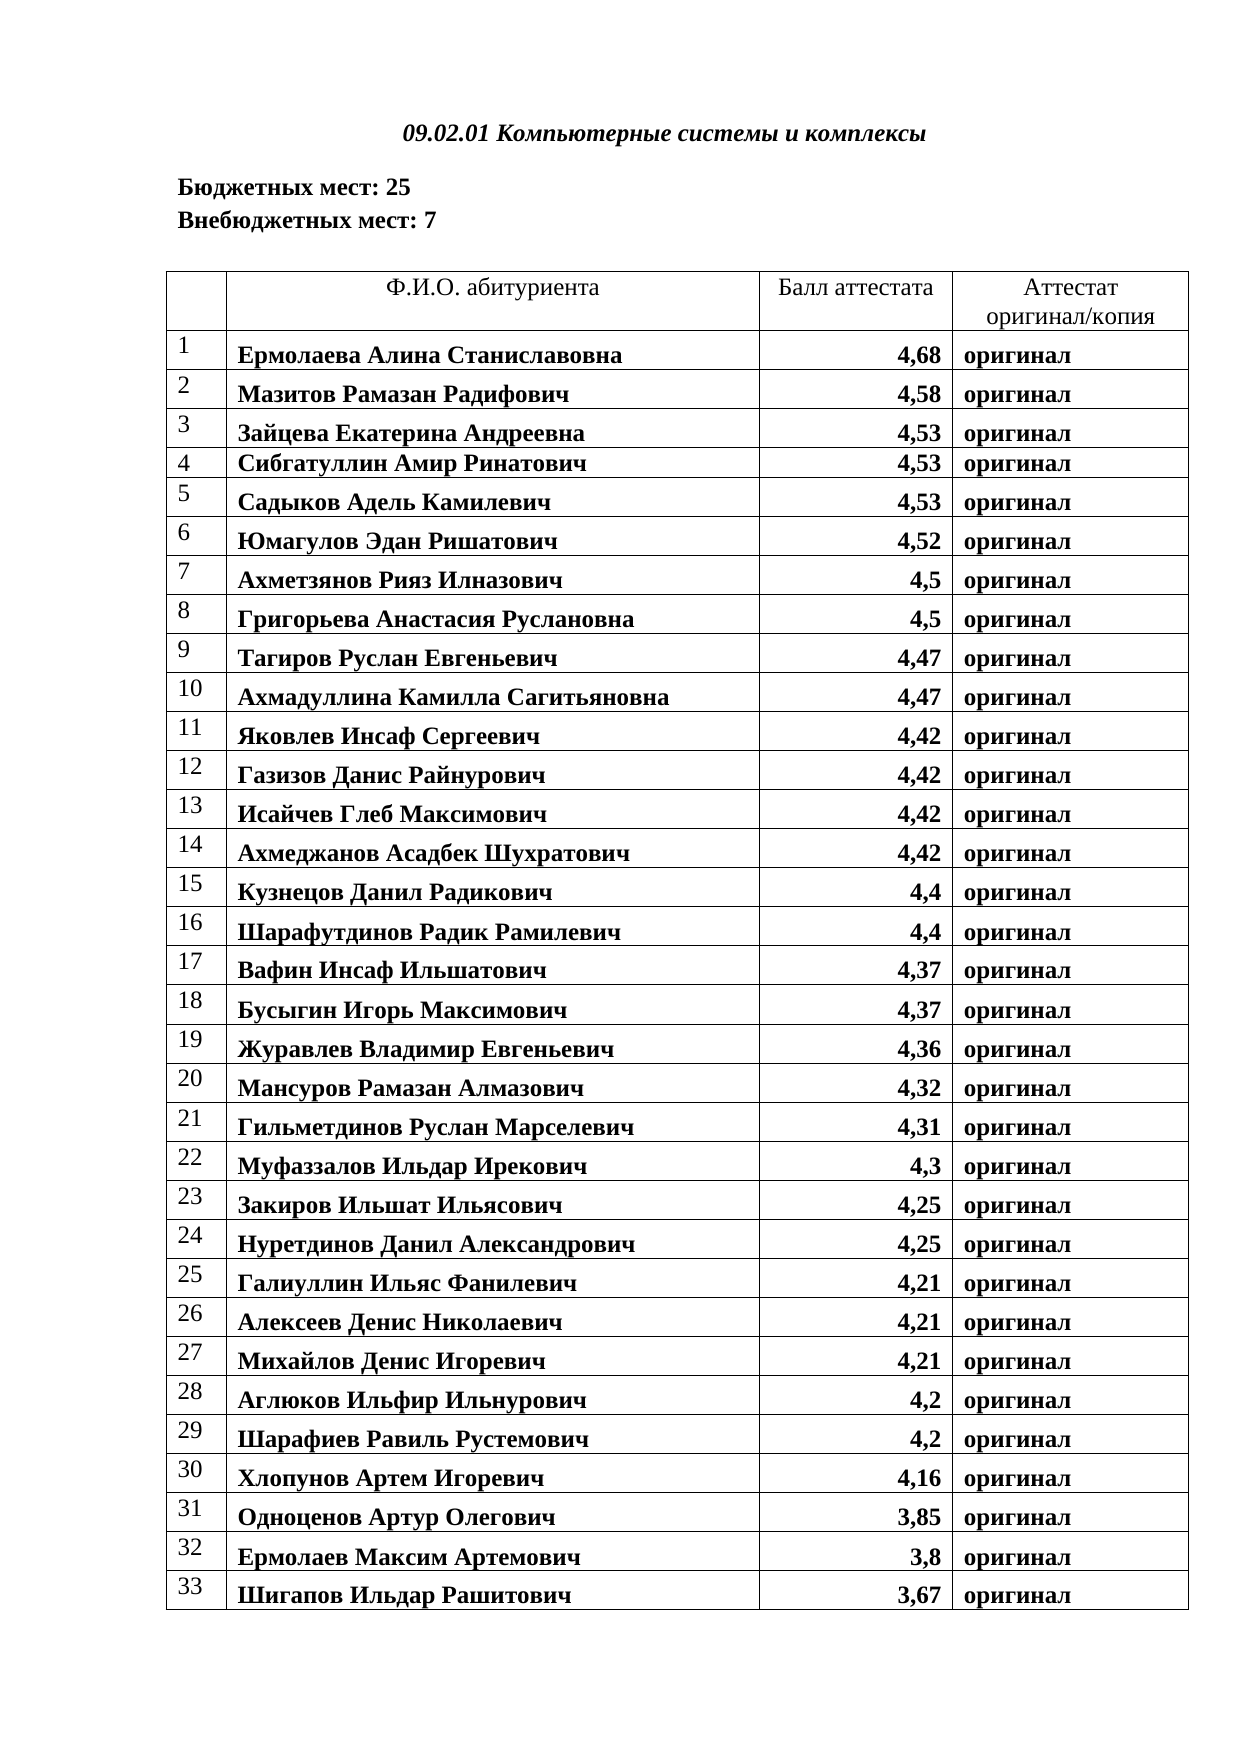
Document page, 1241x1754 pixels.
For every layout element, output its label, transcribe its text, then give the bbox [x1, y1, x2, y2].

table_cell 4,53 [760, 478, 952, 516]
table_cell 33 [167, 1571, 226, 1609]
table_cell 3,67 [760, 1571, 952, 1609]
table_cell Закиров Ильшат Ильясович [227, 1181, 759, 1219]
table_cell 22 [167, 1142, 226, 1180]
table_cell оригинал [953, 673, 1188, 711]
table_cell оригинал [953, 985, 1188, 1023]
table_cell 4,42 [760, 790, 952, 828]
table_cell оригинал [953, 1415, 1188, 1453]
table_cell Тагиров Руслан Евгеньевич [227, 634, 759, 672]
table_cell Мансуров Рамазан Алмазович [227, 1064, 759, 1102]
table_cell оригинал [953, 556, 1188, 594]
table_cell оригинал [953, 448, 1188, 477]
table_cell Бусыгин Игорь Максимович [227, 985, 759, 1023]
table_cell оригинал [953, 370, 1188, 408]
table_cell 2 [167, 370, 226, 408]
table_cell 4,21 [760, 1259, 952, 1297]
table_cell 10 [167, 673, 226, 711]
table_cell 5 [167, 478, 226, 516]
table_cell 8 [167, 595, 226, 633]
table_cell оригинал [953, 790, 1188, 828]
table_cell 12 [167, 751, 226, 789]
table_cell Яковлев Инсаф Сергеевич [227, 712, 759, 750]
table_cell Кузнецов Данил Радикович [227, 868, 759, 906]
table_cell 15 [167, 868, 226, 906]
table_cell Садыков Адель Камилевич [227, 478, 759, 516]
table_cell 4,5 [760, 595, 952, 633]
table_cell 27 [167, 1337, 226, 1375]
table_cell 4,16 [760, 1454, 952, 1492]
table_cell 4,32 [760, 1064, 952, 1102]
table_cell 4,2 [760, 1415, 952, 1453]
table_cell Зайцева Екатерина Андреевна [227, 409, 759, 447]
table_cell Ахмадуллина Камилла Сагитьяновна [227, 673, 759, 711]
table_cell оригинал [953, 829, 1188, 867]
table_cell 23 [167, 1181, 226, 1219]
table_cell 20 [167, 1064, 226, 1102]
table_cell 11 [167, 712, 226, 750]
table_cell 13 [167, 790, 226, 828]
text Бюджетных мест: 25 [177, 172, 1152, 201]
table_cell 4,3 [760, 1142, 952, 1180]
table_cell Вафин Инсаф Ильшатович [227, 946, 759, 984]
table_cell 31 [167, 1493, 226, 1531]
table_cell 24 [167, 1220, 226, 1258]
table_cell 4,25 [760, 1181, 952, 1219]
table_cell 25 [167, 1259, 226, 1297]
table_cell Журавлев Владимир Евгеньевич [227, 1025, 759, 1062]
table_cell 4,42 [760, 829, 952, 867]
table_cell 4,21 [760, 1298, 952, 1336]
table_cell Сибгатуллин Амир Ринатович [227, 448, 759, 477]
table_cell 4,37 [760, 985, 952, 1023]
table_cell 4,58 [760, 370, 952, 408]
table_cell 32 [167, 1532, 226, 1570]
table_cell 28 [167, 1376, 226, 1414]
table_cell 18 [167, 985, 226, 1023]
table_cell оригинал [953, 1103, 1188, 1141]
table_cell оригинал [953, 478, 1188, 516]
table_cell Ермолаева Алина Станиславовна [227, 331, 759, 369]
table_cell 4,52 [760, 517, 952, 555]
table_cell 1 [167, 331, 226, 369]
table_cell 7 [167, 556, 226, 594]
table_cell оригинал [953, 1298, 1188, 1336]
table_cell 30 [167, 1454, 226, 1492]
table_cell оригинал [953, 1493, 1188, 1531]
table_cell 3,8 [760, 1532, 952, 1570]
table_cell 4,31 [760, 1103, 952, 1141]
table_cell Газизов Данис Райнурович [227, 751, 759, 789]
table_cell Шигапов Ильдар Рашитович [227, 1571, 759, 1609]
table_cell оригинал [953, 409, 1188, 447]
table_cell Муфаззалов Ильдар Ирекович [227, 1142, 759, 1180]
table_cell 4,5 [760, 556, 952, 594]
table_cell 21 [167, 1103, 226, 1141]
table_cell Исайчев Глеб Максимович [227, 790, 759, 828]
table_cell 9 [167, 634, 226, 672]
table_cell Аглюков Ильфир Ильнурович [227, 1376, 759, 1414]
table_cell оригинал [953, 1454, 1188, 1492]
table_cell 4 [167, 448, 226, 477]
table_cell Ермолаев Максим Артемович [227, 1532, 759, 1570]
table_cell 4,2 [760, 1376, 952, 1414]
table_cell 4,21 [760, 1337, 952, 1375]
table_cell Нуретдинов Данил Александрович [227, 1220, 759, 1258]
table_cell Хлопунов Артем Игоревич [227, 1454, 759, 1492]
table_cell 4,47 [760, 634, 952, 672]
text 09.02.01 Компьютерные системы и комплексы [177, 118, 1152, 147]
table_cell 16 [167, 907, 226, 945]
table_cell 3,85 [760, 1493, 952, 1531]
table_cell оригинал [953, 331, 1188, 369]
table_cell 14 [167, 829, 226, 867]
table_cell 4,68 [760, 331, 952, 369]
table_cell 4,47 [760, 673, 952, 711]
table_cell 17 [167, 946, 226, 984]
table_cell Мазитов Рамазан Радифович [227, 370, 759, 408]
table_header [167, 272, 226, 329]
table_cell Алексеев Денис Николаевич [227, 1298, 759, 1336]
table_cell оригинал [953, 1259, 1188, 1297]
table_cell оригинал [953, 751, 1188, 789]
table_cell Ахмеджанов Асадбек Шухратович [227, 829, 759, 867]
table_cell 4,53 [760, 409, 952, 447]
table_cell оригинал [953, 868, 1188, 906]
table_cell Галиуллин Ильяс Фанилевич [227, 1259, 759, 1297]
table_cell 4,36 [760, 1025, 952, 1062]
text Внебюджетных мест: 7 [177, 205, 1152, 234]
table_cell 4,4 [760, 868, 952, 906]
table_cell оригинал [953, 1532, 1188, 1570]
table_cell оригинал [953, 634, 1188, 672]
table_header Балл аттестата [760, 272, 952, 329]
table_cell оригинал [953, 907, 1188, 945]
table_cell оригинал [953, 1337, 1188, 1375]
table_cell оригинал [953, 1142, 1188, 1180]
table_cell Юмагулов Эдан Ришатович [227, 517, 759, 555]
table_cell оригинал [953, 1064, 1188, 1102]
table_cell оригинал [953, 1220, 1188, 1258]
table_cell оригинал [953, 1181, 1188, 1219]
table_cell 4,25 [760, 1220, 952, 1258]
table_cell 26 [167, 1298, 226, 1336]
table_cell 6 [167, 517, 226, 555]
table_cell оригинал [953, 595, 1188, 633]
table_cell Шарафутдинов Радик Рамилевич [227, 907, 759, 945]
table_cell Шарафиев Равиль Рустемович [227, 1415, 759, 1453]
table_cell оригинал [953, 946, 1188, 984]
table_cell Михайлов Денис Игоревич [227, 1337, 759, 1375]
table_cell Григорьева Анастасия Руслановна [227, 595, 759, 633]
table_cell 4,42 [760, 751, 952, 789]
table_cell Ахметзянов Рияз Илназович [227, 556, 759, 594]
table_cell оригинал [953, 1571, 1188, 1609]
table_cell 3 [167, 409, 226, 447]
table_cell оригинал [953, 712, 1188, 750]
table_cell 19 [167, 1025, 226, 1062]
table_header Ф.И.О. абитуриента [227, 272, 759, 329]
table_cell 4,42 [760, 712, 952, 750]
table_cell 29 [167, 1415, 226, 1453]
table_cell оригинал [953, 1376, 1188, 1414]
table_cell 4,4 [760, 907, 952, 945]
table_cell 4,53 [760, 448, 952, 477]
table_cell Гильметдинов Руслан Марселевич [227, 1103, 759, 1141]
table_cell оригинал [953, 1025, 1188, 1062]
table_header Аттестат оригинал/копия [953, 272, 1188, 329]
table_cell оригинал [953, 517, 1188, 555]
table_cell 4,37 [760, 946, 952, 984]
table_cell Одноценов Артур Олегович [227, 1493, 759, 1531]
